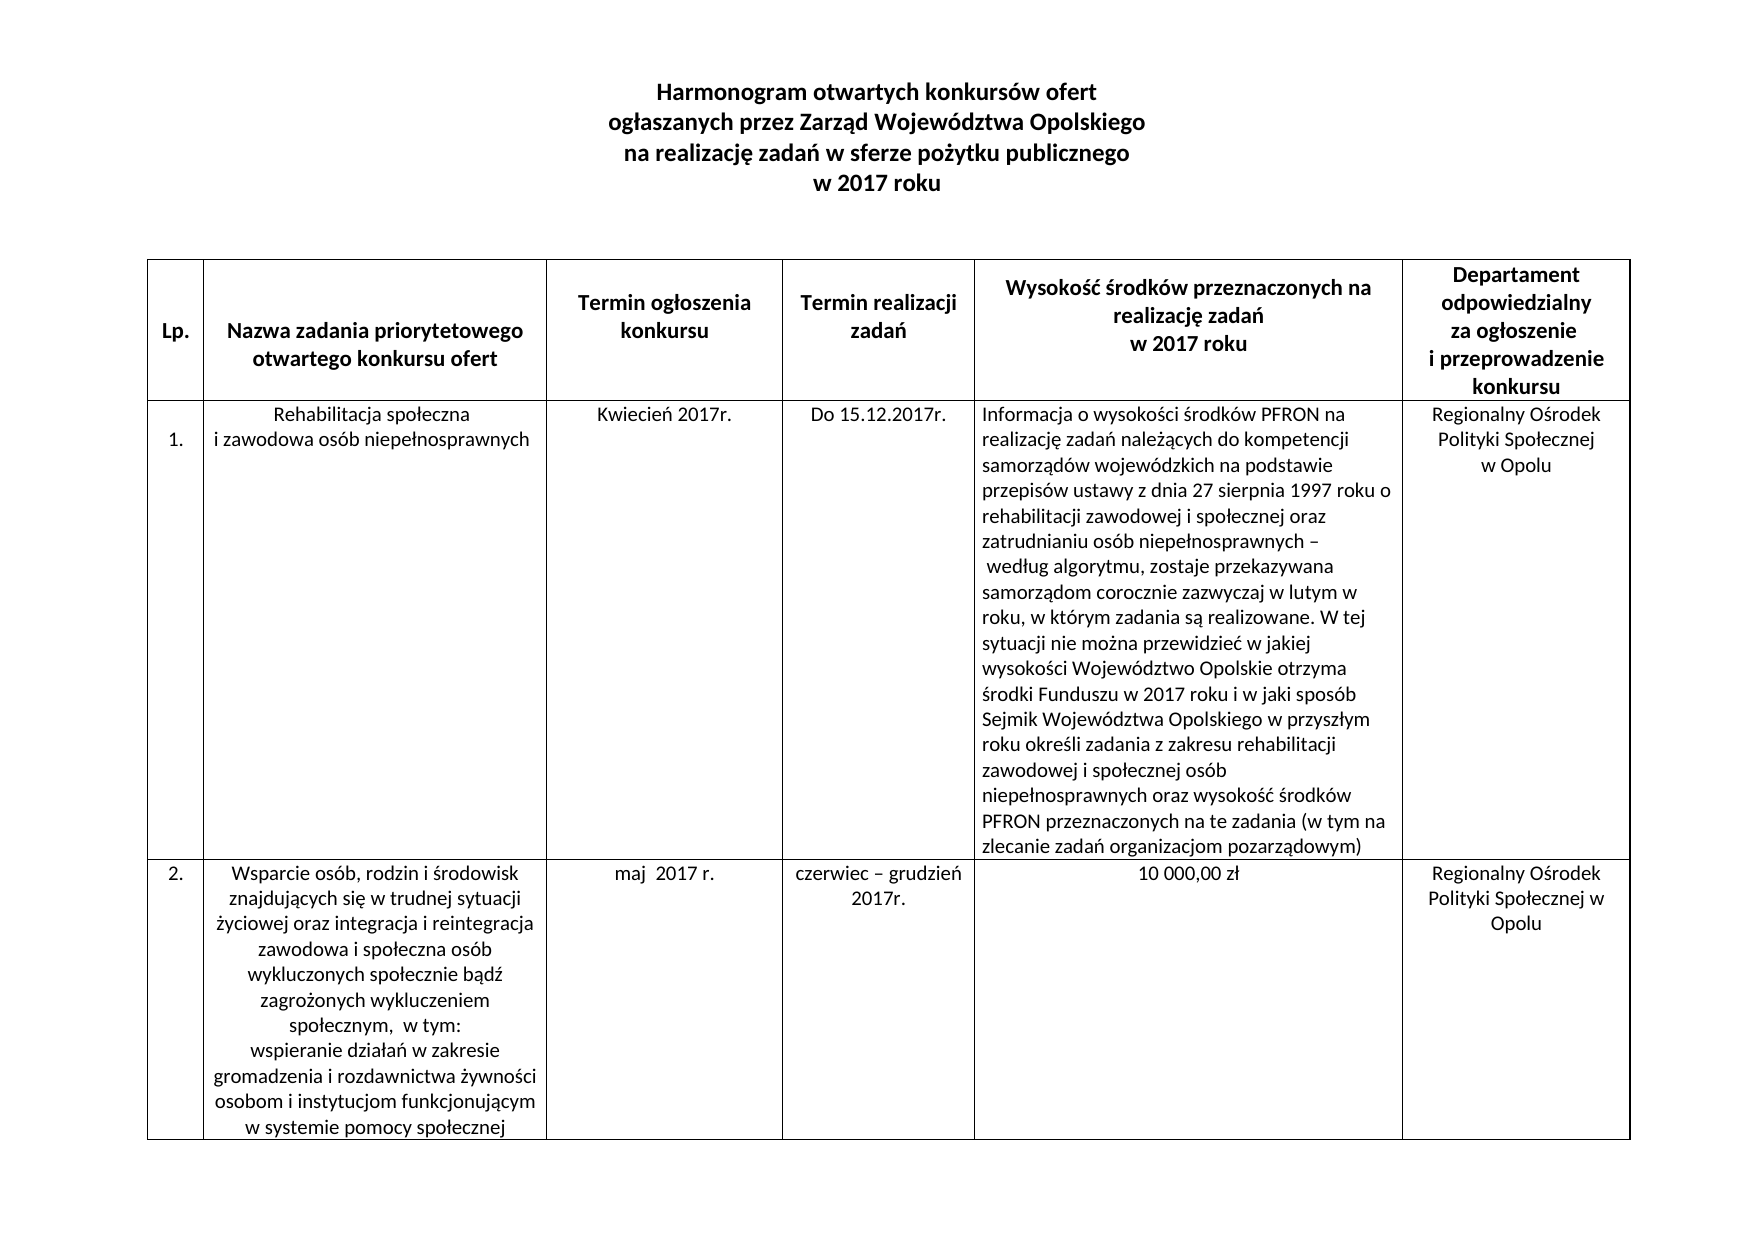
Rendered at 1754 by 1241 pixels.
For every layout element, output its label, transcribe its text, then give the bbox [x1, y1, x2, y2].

table_cell czerwiec – grudzień 2017r. [783, 860, 974, 1139]
table_header Wysokość środków przeznaczonych na realizację zadań w 2017 roku [975, 260, 1402, 400]
table_cell Informacja o wysokości środków PFRON na realizację zadań należących do kompetencji samorządów wojewódzkich na podstawie przepisów ustawy z dnia 27 sierpnia 1997 roku o rehabilitacji zawodowej i społecznej oraz zatrudnianiu osób niepełnosprawnych – według algorytmu, zostaje przekazywana samorządom corocznie zazwyczaj w lutym w roku, w którym zadania są realizowane. W tej sytuacji nie można przewidzieć w jakiej wysokości Województwo Opolskie otrzyma środki Funduszu w 2017 roku i w jaki sposób Sejmik Województwa Opolskiego w przyszłym roku określi zadania z zakresu rehabilitacji zawodowej i społecznej osób niepełnosprawnych oraz wysokość środków PFRON przeznaczonych na te zadania (w tym na zlecanie zadań organizacjom pozarządowym) [975, 401, 1402, 859]
table_cell 10 000,00 zł [975, 860, 1402, 1139]
table_header Nazwa zadania priorytetowego otwartego konkursu ofert [204, 260, 546, 400]
table_cell Kwiecień 2017r. [547, 401, 782, 859]
table_cell 2. [148, 860, 203, 1139]
table_cell Rehabilitacja społeczna i zawodowa osób niepełnosprawnych [204, 401, 546, 859]
table_header Departament odpowiedzialny za ogłoszenie i przeprowadzenie konkursu [1403, 260, 1629, 400]
table_cell maj 2017 r. [547, 860, 782, 1139]
table_cell Wsparcie osób, rodzin i środowisk znajdujących się w trudnej sytuacji życiowej oraz integracja i reintegracja zawodowa i społeczna osób wykluczonych społecznie bądź zagrożonych wykluczeniem społecznym, w tym: wspieranie działań w zakresie gromadzenia i rozdawnictwa żywności osobom i instytucjom funkcjonującym w systemie pomocy społecznej [204, 860, 546, 1139]
table_cell Do 15.12.2017r. [783, 401, 974, 859]
subtitle ogłaszanych przez Zarząd Województwa Opolskiego [148, 106, 1606, 137]
table_cell 1. [148, 401, 203, 859]
table_cell Regionalny Ośrodek Polityki Społecznej w Opolu [1403, 401, 1629, 859]
subtitle w 2017 roku [148, 167, 1606, 198]
subtitle na realizację zadań w sferze pożytku publicznego [148, 137, 1606, 167]
table_header Lp. [148, 260, 203, 400]
table_header Termin ogłoszenia konkursu [547, 260, 782, 400]
table_header Termin realizacji zadań [783, 260, 974, 400]
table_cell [1403, 860, 1629, 1139]
subtitle Harmonogram otwartych konkursów ofert [148, 76, 1606, 106]
